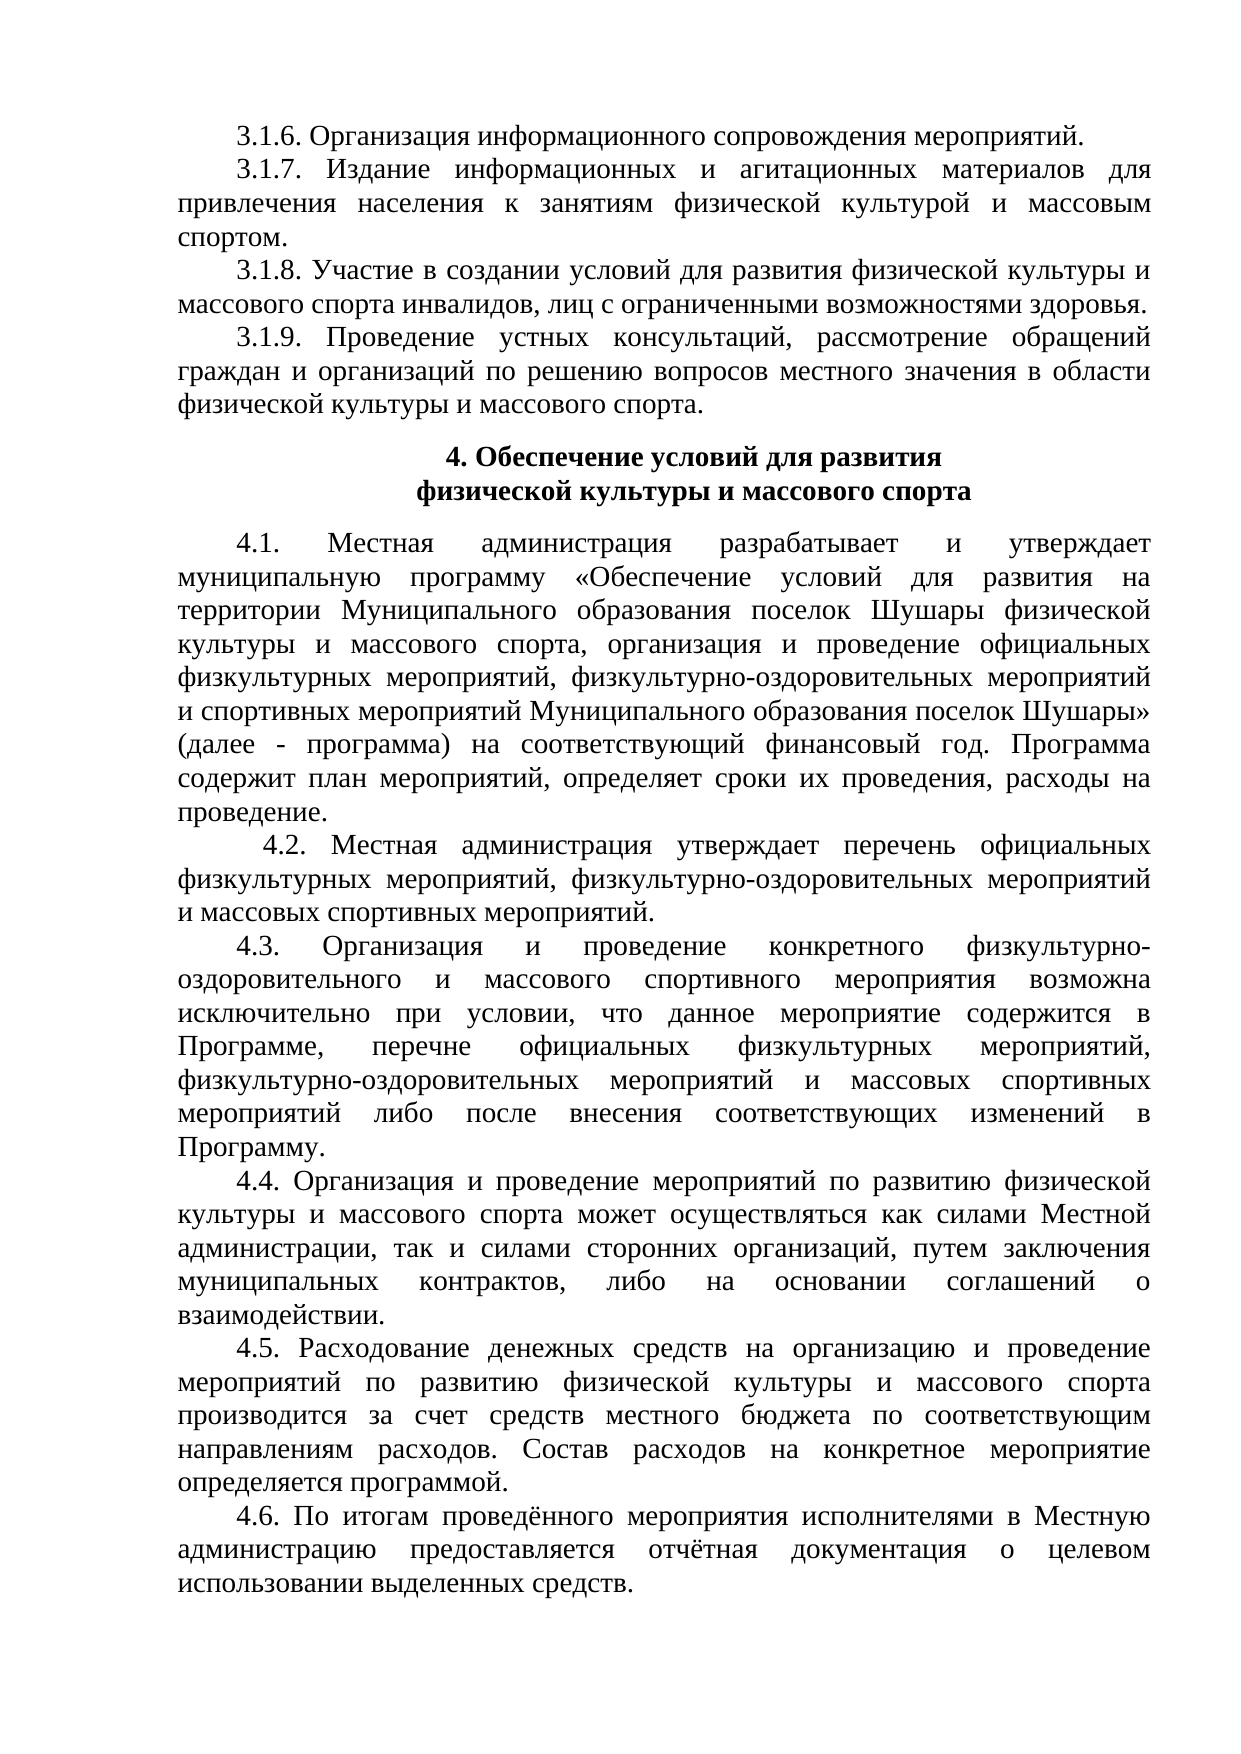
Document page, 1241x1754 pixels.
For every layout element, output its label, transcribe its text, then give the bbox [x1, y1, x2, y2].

text 3.1.8. Участие в создании условий для развития физической культуры и массового спорта инвалидов, лиц с ограниченными возможностями здоровья. [177, 252, 1152, 319]
text 3.1.7. Издание информационных и агитационных материалов для привлечения населения к занятиям физической культурой и массовым спортом. [177, 152, 1152, 252]
text 3.1.6. Организация информационного сопровождения мероприятий. [177, 118, 1152, 152]
text 4.5. Расходование денежных средств на организацию и проведение мероприятий по развитию физической культуры и массового спорта производится за счет средств местного бюджета по соответствующим направлениям расходов. Состав расходов на конкретное мероприятие определяется программой. [177, 1330, 1152, 1498]
text физической культуры и массового спорта [177, 473, 1152, 506]
text 4.1. Местная администрация разрабатывает и утверждает муниципальную программу «Обеспечение условий для развития на территории Муниципального образования поселок Шушары физической культуры и массового спорта, организация и проведение официальных физкультурных мероприятий, физкультурно-оздоровительных мероприятий и спортивных мероприятий Муниципального образования поселок Шушары» (далее - программа) на соответствующий финансовый год. Программа содержит план мероприятий, определяет сроки их проведения, расходы на проведение. [177, 525, 1152, 827]
text 4.6. По итогам проведённого мероприятия исполнителями в Местную администрацию предоставляется отчётная документация о целевом использовании выделенных средств. [177, 1498, 1152, 1599]
text 3.1.9. Проведение устных консультаций, рассмотрение обращений граждан и организаций по решению вопросов местного значения в области физической культуры и массового спорта. [177, 319, 1152, 420]
text 4.3. Организация и проведение конкретного физкультурно-оздоровительного и массового спортивного мероприятия возможна исключительно при условии, что данное мероприятие содержится в Программе, перечне официальных физкультурных мероприятий, физкультурно-оздоровительных мероприятий и массовых спортивных мероприятий либо после внесения соответствующих изменений в Программу. [177, 928, 1152, 1163]
text 4.4. Организация и проведение мероприятий по развитию физической культуры и массового спорта может осуществляться как силами Местной администрации, так и силами сторонних организаций, путем заключения муниципальных контрактов, либо на основании соглашений о взаимодействии. [177, 1163, 1152, 1330]
text 4. Обеспечение условий для развития [177, 439, 1152, 473]
text 4.2. Местная администрация утверждает перечень официальных физкультурных мероприятий, физкультурно-оздоровительных мероприятий и массовых спортивных мероприятий. [177, 827, 1152, 928]
